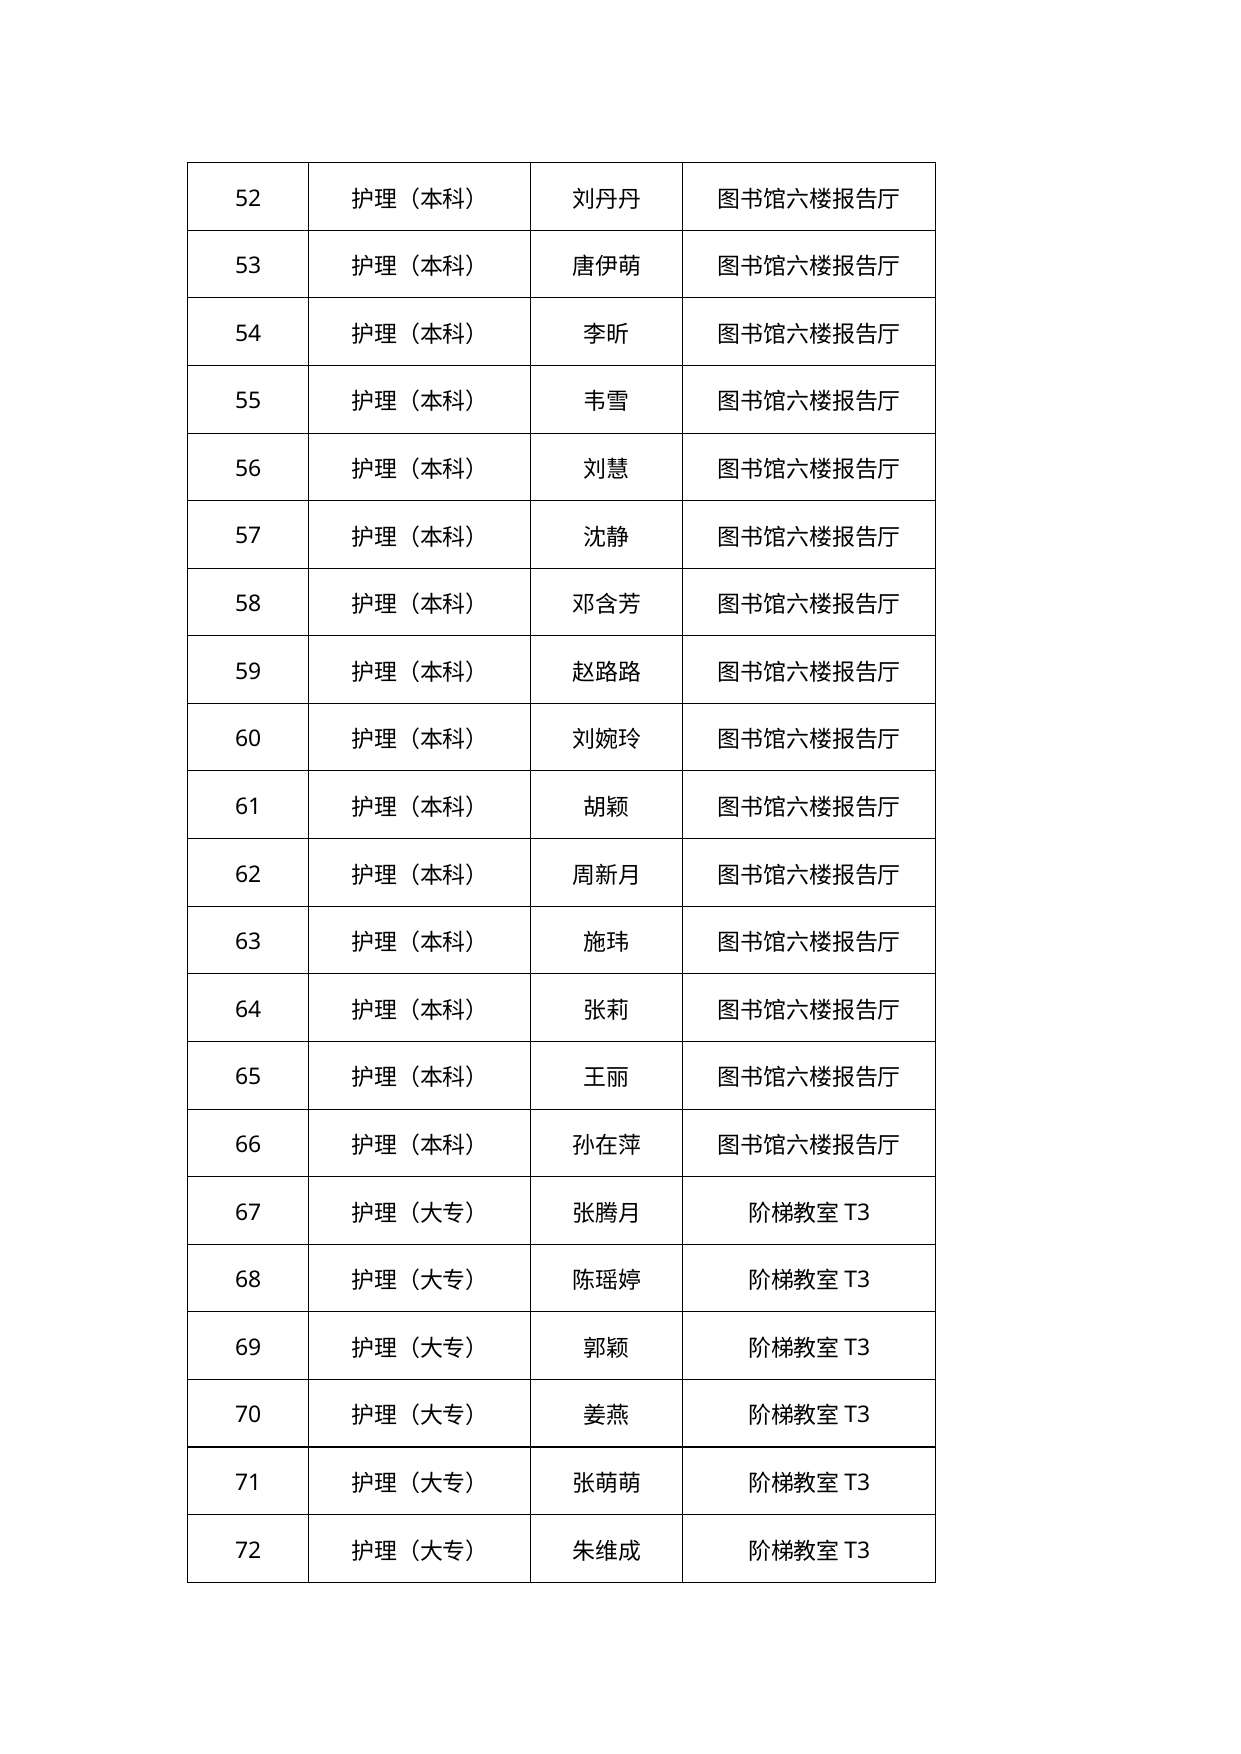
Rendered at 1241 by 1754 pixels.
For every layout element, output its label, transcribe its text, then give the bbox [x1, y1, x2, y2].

table_cell 护理（本科） [309, 298, 530, 365]
table_cell 71 [188, 1448, 308, 1514]
table_cell 72 [188, 1515, 308, 1582]
table_cell 阶梯教室T3 [683, 1177, 935, 1244]
table_cell 护理（大专） [309, 1312, 530, 1379]
table_cell 护理（本科） [309, 569, 530, 635]
table_cell 张腾月 [531, 1177, 682, 1244]
table_cell 图书馆六楼报告厅 [683, 366, 935, 432]
table_cell 李昕 [531, 298, 682, 365]
table_cell 54 [188, 298, 308, 365]
table_cell 护理（本科） [309, 839, 530, 906]
table_cell 胡颖 [531, 771, 682, 838]
table_cell 图书馆六楼报告厅 [683, 434, 935, 500]
table_cell 刘婉玲 [531, 704, 682, 770]
table_cell 护理（本科） [309, 907, 530, 973]
table_cell 图书馆六楼报告厅 [683, 569, 935, 635]
table_cell 郭颖 [531, 1312, 682, 1379]
table_cell 刘丹丹 [531, 163, 682, 229]
table_cell 护理（本科） [309, 974, 530, 1041]
table_cell 62 [188, 839, 308, 906]
table_cell 图书馆六楼报告厅 [683, 974, 935, 1041]
table_cell 图书馆六楼报告厅 [683, 704, 935, 770]
table_cell 55 [188, 366, 308, 432]
table_cell 64 [188, 974, 308, 1041]
table_cell 周新月 [531, 839, 682, 906]
table_cell 65 [188, 1042, 308, 1108]
table_cell 56 [188, 434, 308, 500]
table_cell 陈瑶婷 [531, 1245, 682, 1311]
table_cell 57 [188, 501, 308, 568]
table_cell 护理（大专） [309, 1177, 530, 1244]
table_cell 护理（大专） [309, 1448, 530, 1514]
table_cell 图书馆六楼报告厅 [683, 163, 935, 229]
table_cell 护理（大专） [309, 1515, 530, 1582]
table_cell 图书馆六楼报告厅 [683, 1042, 935, 1108]
table_cell 护理（本科） [309, 231, 530, 297]
table_cell 60 [188, 704, 308, 770]
table_cell 53 [188, 231, 308, 297]
table_cell 护理（本科） [309, 1042, 530, 1108]
table_cell 护理（本科） [309, 163, 530, 229]
table_cell 阶梯教室T3 [683, 1515, 935, 1582]
table_cell 70 [188, 1380, 308, 1446]
table_cell 阶梯教室T3 [683, 1245, 935, 1311]
table_cell 刘慧 [531, 434, 682, 500]
table_cell 护理（大专） [309, 1380, 530, 1446]
table_cell 图书馆六楼报告厅 [683, 231, 935, 297]
table_cell 68 [188, 1245, 308, 1311]
table_cell 图书馆六楼报告厅 [683, 501, 935, 568]
table_cell 69 [188, 1312, 308, 1379]
table_cell 阶梯教室T3 [683, 1448, 935, 1514]
table_cell 图书馆六楼报告厅 [683, 839, 935, 906]
table_cell 朱维成 [531, 1515, 682, 1582]
table_cell 58 [188, 569, 308, 635]
table_cell 图书馆六楼报告厅 [683, 636, 935, 703]
table_cell 图书馆六楼报告厅 [683, 907, 935, 973]
table_cell 姜燕 [531, 1380, 682, 1446]
table_cell 护理（大专） [309, 1245, 530, 1311]
table_cell 阶梯教室T3 [683, 1380, 935, 1446]
table_cell 52 [188, 163, 308, 229]
table_cell 韦雪 [531, 366, 682, 432]
table_cell 张萌萌 [531, 1448, 682, 1514]
table_cell 护理（本科） [309, 366, 530, 432]
table_cell 护理（本科） [309, 434, 530, 500]
table_cell 护理（本科） [309, 636, 530, 703]
table_cell 唐伊萌 [531, 231, 682, 297]
table_cell 图书馆六楼报告厅 [683, 1110, 935, 1176]
table_cell 邓含芳 [531, 569, 682, 635]
table_cell 59 [188, 636, 308, 703]
table_cell 图书馆六楼报告厅 [683, 298, 935, 365]
table_cell 66 [188, 1110, 308, 1176]
table_cell 阶梯教室T3 [683, 1312, 935, 1379]
table_cell 孙在萍 [531, 1110, 682, 1176]
table_cell 王丽 [531, 1042, 682, 1108]
table_cell 61 [188, 771, 308, 838]
table_cell 护理（本科） [309, 704, 530, 770]
table_cell 图书馆六楼报告厅 [683, 771, 935, 838]
table_cell 施玮 [531, 907, 682, 973]
table_cell 67 [188, 1177, 308, 1244]
table_cell 沈静 [531, 501, 682, 568]
table_cell 护理（本科） [309, 771, 530, 838]
table_cell 护理（本科） [309, 1110, 530, 1176]
table_cell 护理（本科） [309, 501, 530, 568]
table_cell 赵路路 [531, 636, 682, 703]
table_cell 张莉 [531, 974, 682, 1041]
table_cell 63 [188, 907, 308, 973]
